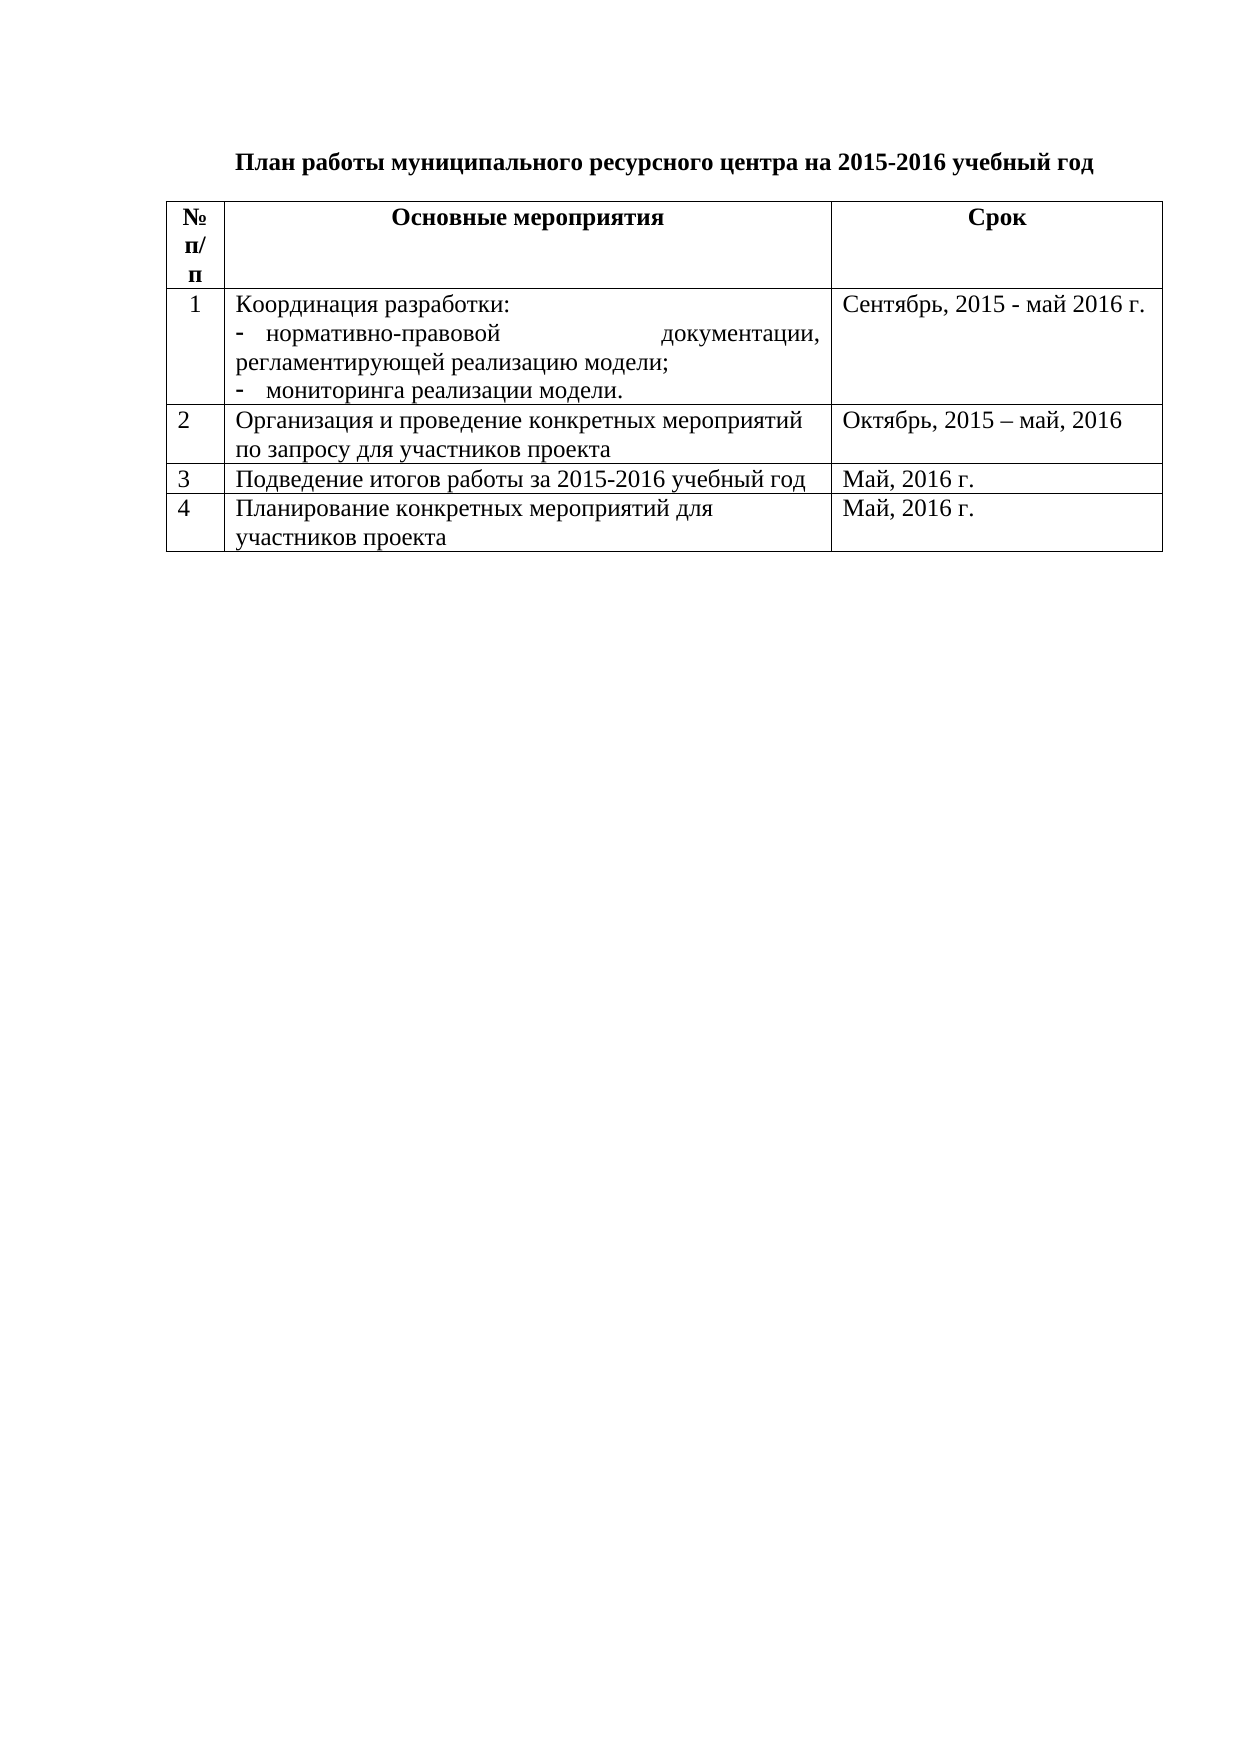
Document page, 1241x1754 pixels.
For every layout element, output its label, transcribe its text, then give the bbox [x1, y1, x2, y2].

text План работы муниципального ресурсного центра на 2015-2016 учебный год [177, 147, 1152, 176]
table_cell 4 [167, 494, 224, 551]
table_cell Координация разработки: нормативно-правовой документации, регламентирующей реализацию модели; мониторинга реализации модели. [225, 289, 831, 404]
table_cell 3 [167, 464, 224, 492]
table_cell Планирование конкретных мероприятий для участников проекта [225, 494, 831, 551]
table_header № п/п [167, 202, 224, 288]
table_cell 1 [167, 289, 224, 404]
table_cell Май, 2016 г. [832, 494, 1162, 551]
table_cell Октябрь, 2015 – май, 2016 [832, 405, 1162, 463]
table_cell Организация и проведение конкретных мероприятий по запросу для участников проекта [225, 405, 831, 463]
table_header Основные мероприятия [225, 202, 831, 288]
table_cell Сентябрь, 2015 - май 2016 г. [832, 289, 1162, 404]
table_cell 2 [167, 405, 224, 463]
table_header Срок [832, 202, 1162, 288]
table_cell Май, 2016 г. [832, 464, 1162, 492]
table_cell Подведение итогов работы за 2015-2016 учебный год [225, 464, 831, 492]
